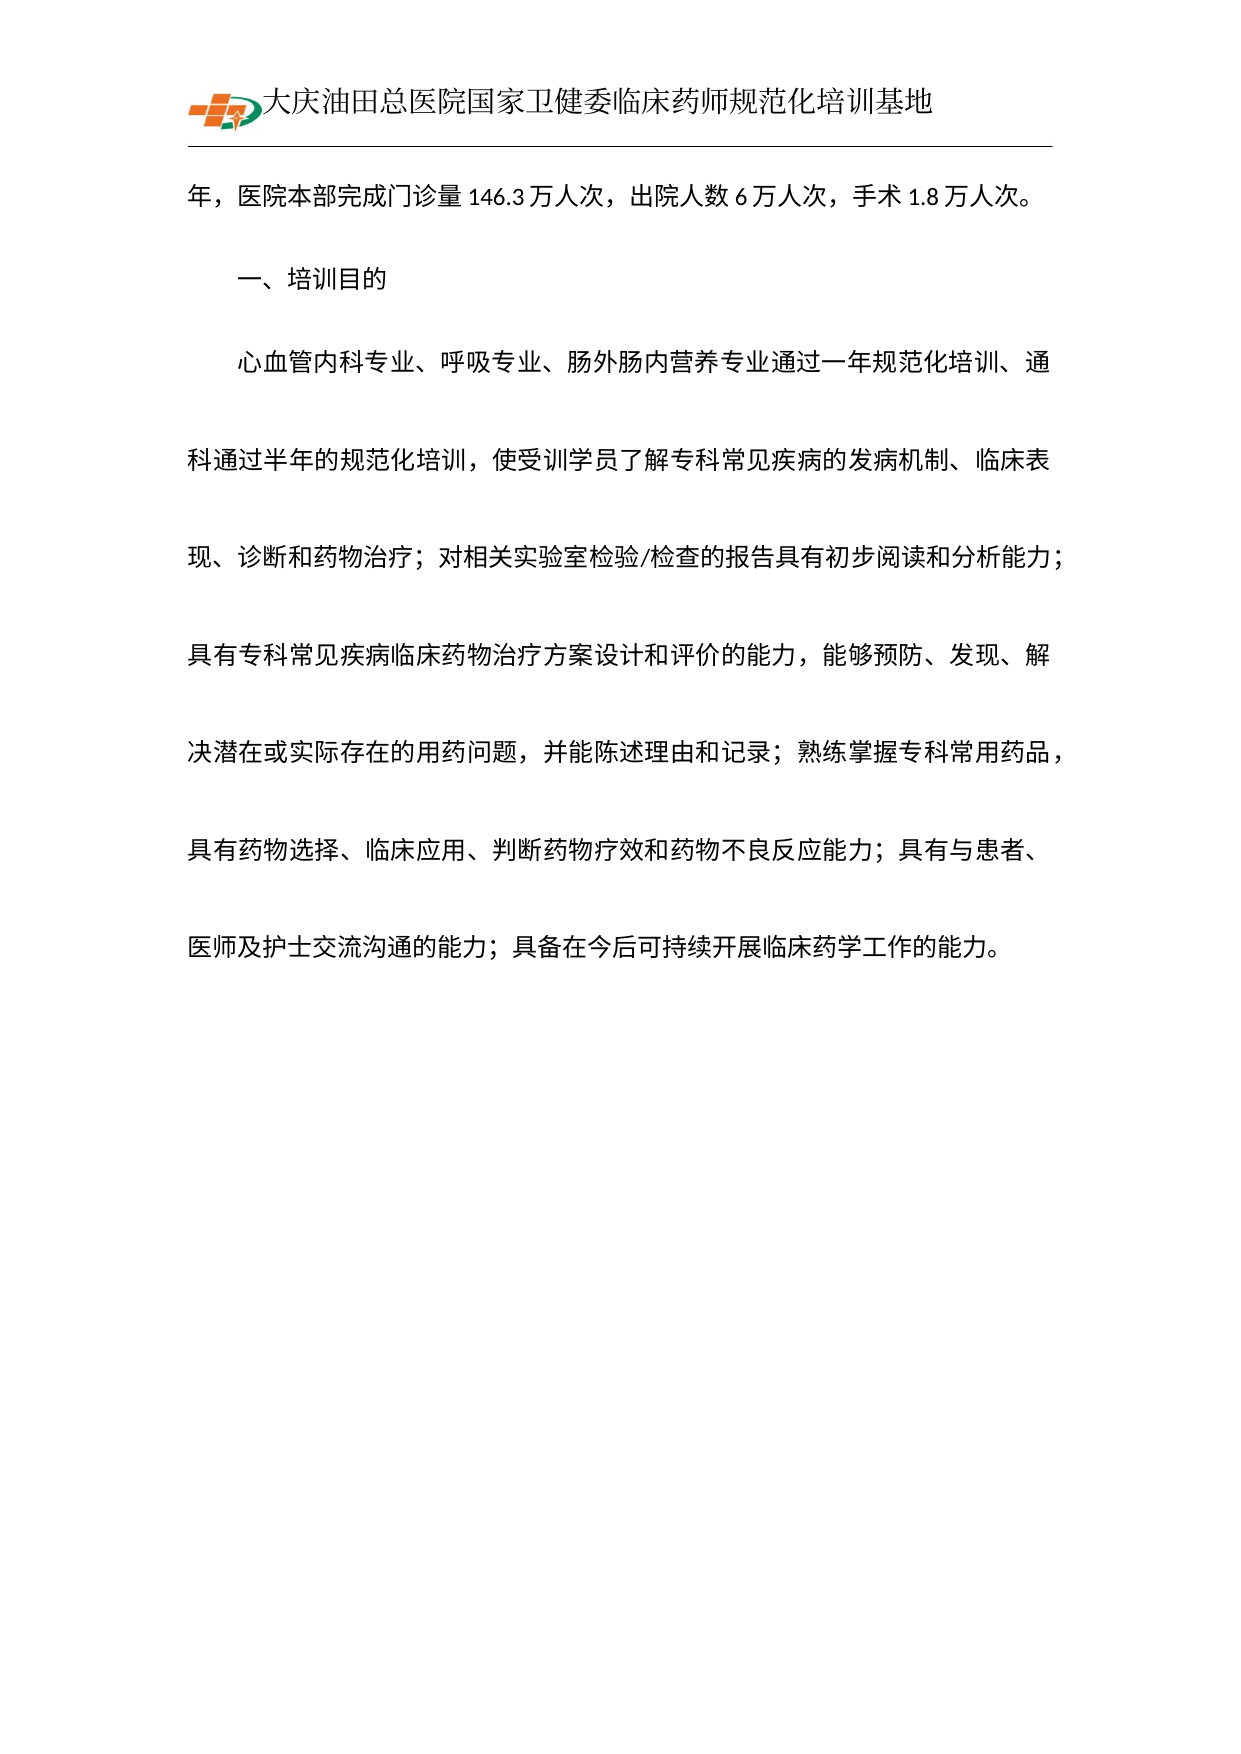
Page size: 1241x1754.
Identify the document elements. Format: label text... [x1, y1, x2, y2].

picture [185, 86, 265, 137]
text 一、培训目的 [187, 245, 1053, 310]
text 心血管内科专业、呼吸专业、肠外肠内营养专业通过一年规范化培训、通科通过半年的规范化培训，使受训学员了解专科常见疾病的发病机制、临床表现、诊断和药物治疗；对相关实验室检验/检查的报告具有初步阅读和分析能力；具有专科常见疾病临床药物治疗方案设计和评价的能力，能够预防、发现、解决潜在或实际存在的用药问题，并能陈述理由和记录；熟练掌握专科常用药品，具有药物选择、临床应用、判断药物疗效和药物不良反应能力；具有与患者、医师及护士交流沟通的能力；具备在今后可持续开展临床药学工作的能力。 [187, 328, 1053, 978]
picture [185, 143, 1055, 149]
